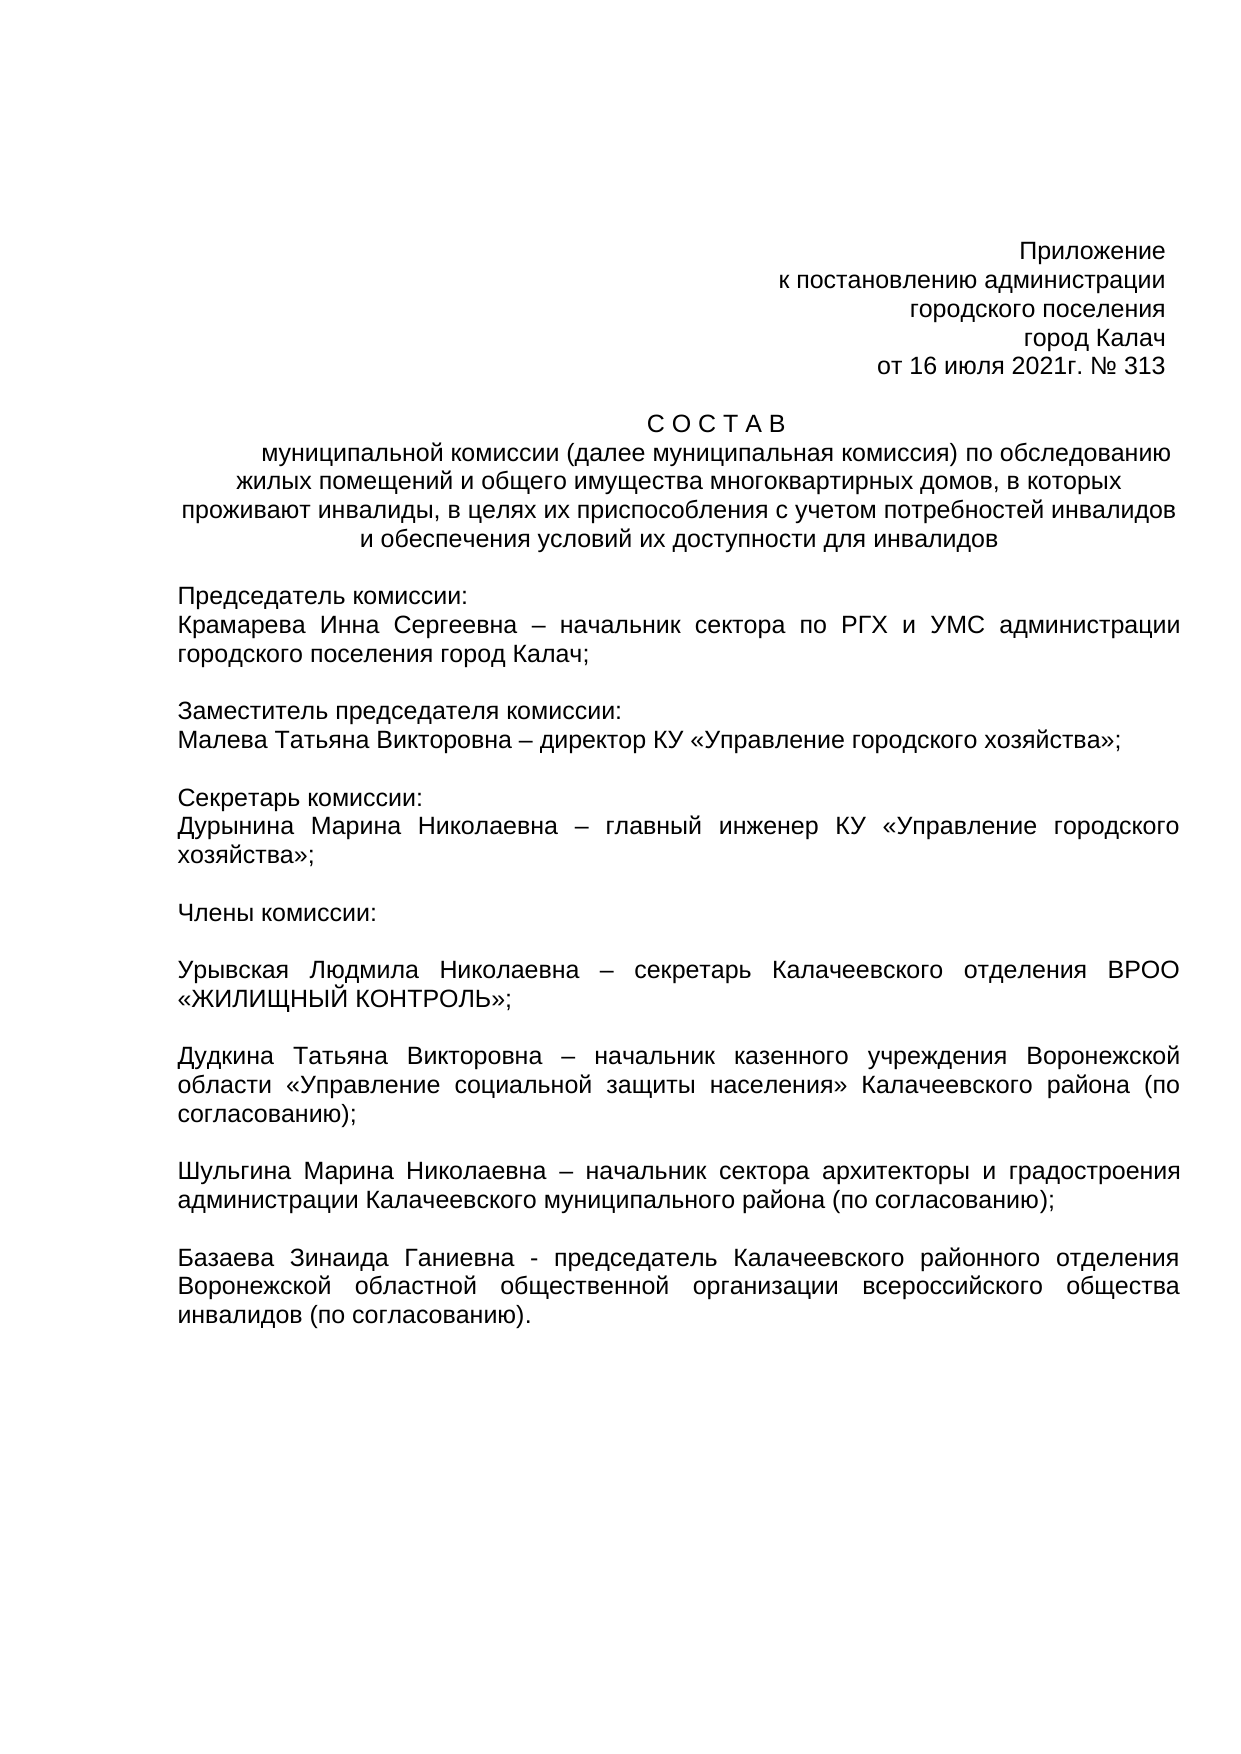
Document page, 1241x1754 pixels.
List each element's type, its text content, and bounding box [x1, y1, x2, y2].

text Заместитель председателя комиссии: [177, 696, 1181, 725]
text Члены комиссии: [177, 897, 1181, 926]
text Секретарь комиссии: [177, 782, 1181, 811]
text С О С Т А В [177, 409, 1181, 437]
text Урывская Людмила Николаевна – секретарь Калачеевского отделения ВРОО «ЖИЛИЩНЫЙ КОНТРОЛЬ»; [177, 955, 1181, 1012]
table_header Приложение к постановлению администрации городского поселения город Калач от 16 июля 2021г. № 313 [723, 236, 1177, 380]
text Дурынина Марина Николаевна – главный инженер КУ «Управление городского хозяйства»; [177, 811, 1181, 869]
text Дудкина Татьяна Викторовна – начальник казенного учреждения Воронежской области «Управление социальной защиты населения» Калачеевского района (по согласованию); [177, 1041, 1181, 1127]
text муниципальной комиссии (далее муниципальная комиссия) по обследованию жилых помещений и общего имущества многоквартирных домов, в которых проживают инвалиды, в целях их приспособления с учетом потребностей инвалидов и обеспечения условий их доступности для инвалидов [177, 437, 1181, 552]
text Председатель комиссии: [177, 581, 1181, 610]
text Шульгина Марина Николаевна – начальник сектора архитекторы и градостроения администрации Калачеевского муниципального района (по согласованию); [177, 1156, 1181, 1214]
text Крамарева Инна Сергеевна – начальник сектора по РГХ и УМС администрации городского поселения город Калач; [177, 610, 1181, 667]
text Базаева Зинаида Ганиевна - председатель Калачеевского районного отделения Воронежской областной общественной организации всероссийского общества инвалидов (по согласованию). [177, 1242, 1181, 1329]
text Малева Татьяна Викторовна – директор КУ «Управление городского хозяйства»; [177, 725, 1181, 754]
